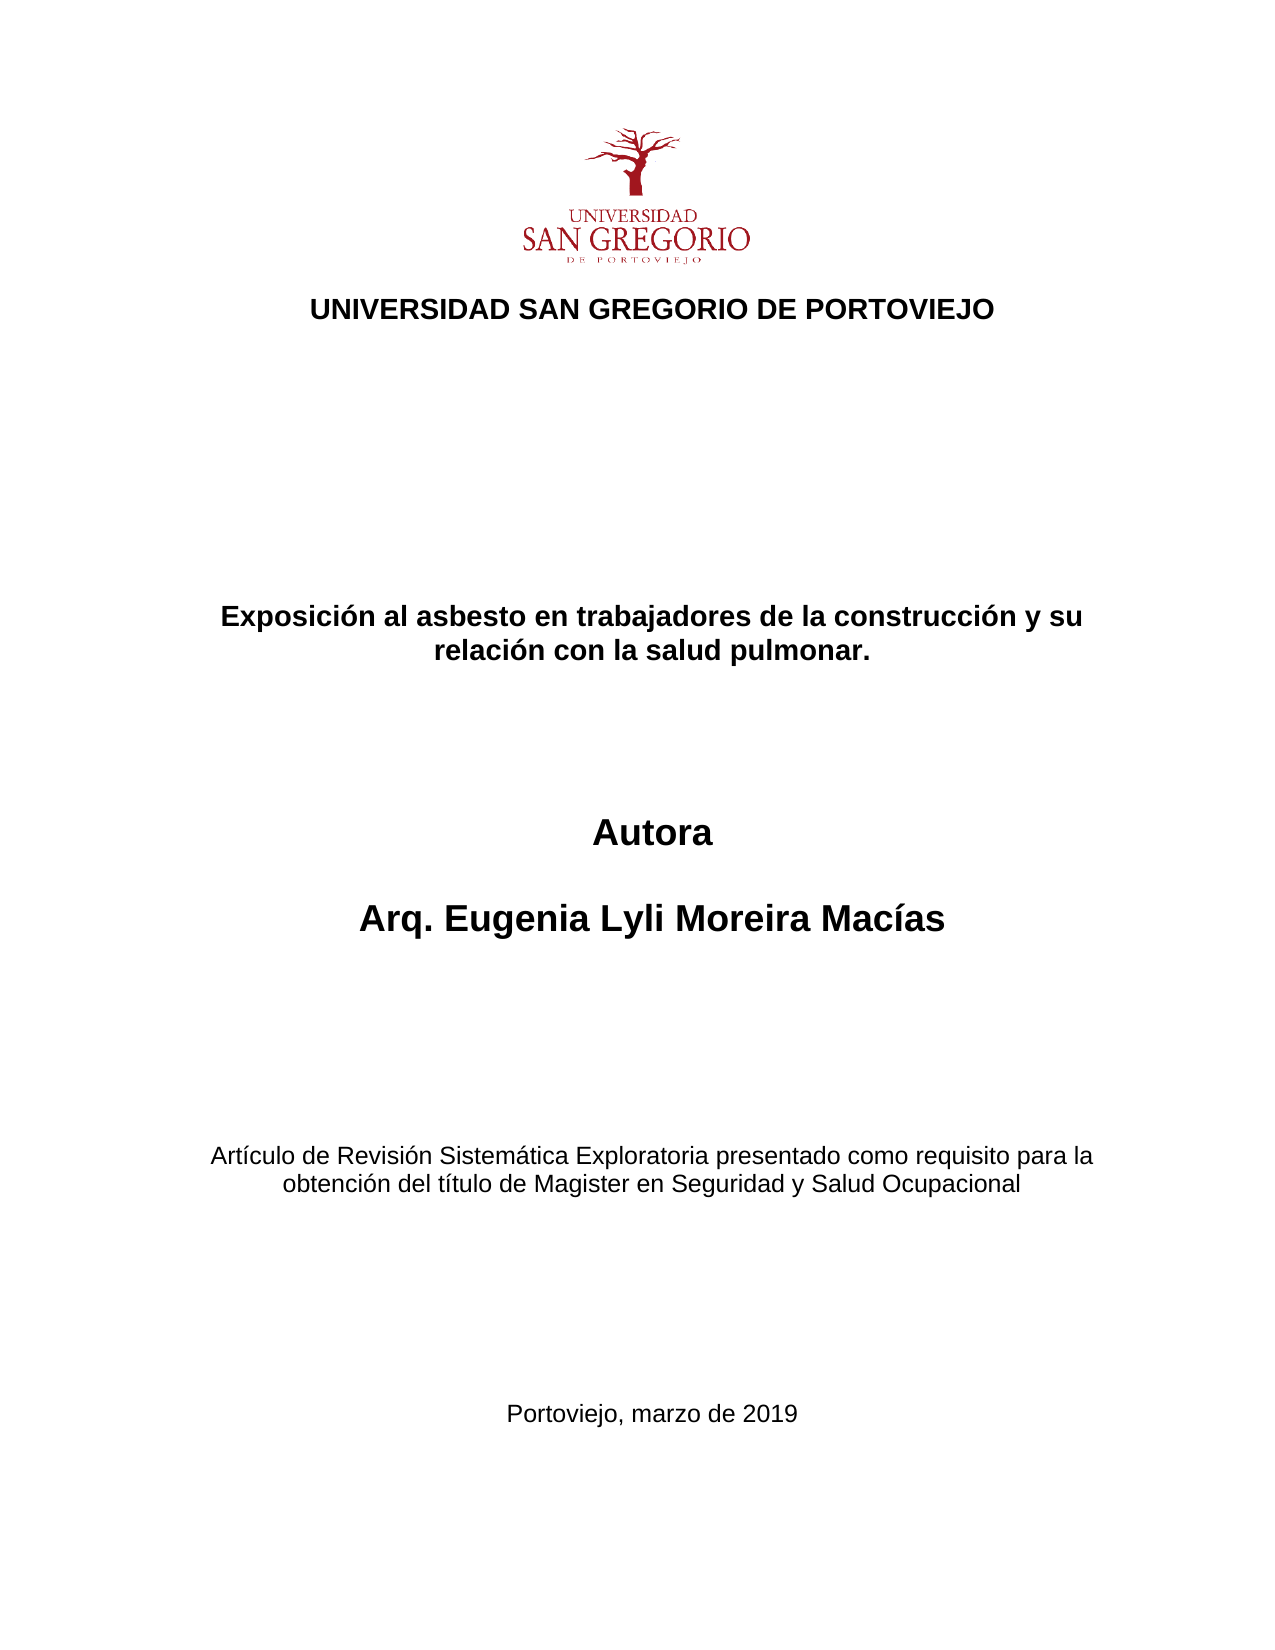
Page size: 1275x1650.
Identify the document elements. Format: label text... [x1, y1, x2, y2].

text Autora [177, 810, 1127, 853]
text obtención del título de Magister en Seguridad y Salud Ocupacional [177, 1169, 1127, 1198]
text Portoviejo, marzo de 2019 [177, 1399, 1127, 1428]
picture [520, 98, 755, 271]
text Arq. Eugenia Lyli Moreira Macías [177, 896, 1127, 939]
text Artículo de Revisión Sistemática Exploratoria presentado como requisito para la [177, 1141, 1127, 1169]
text Exposición al asbesto en trabajadores de la construcción y su relación con la salud pulmonar. [177, 599, 1127, 666]
text UNIVERSIDAD SAN GREGORIO DE PORTOVIEJO [177, 292, 1127, 326]
